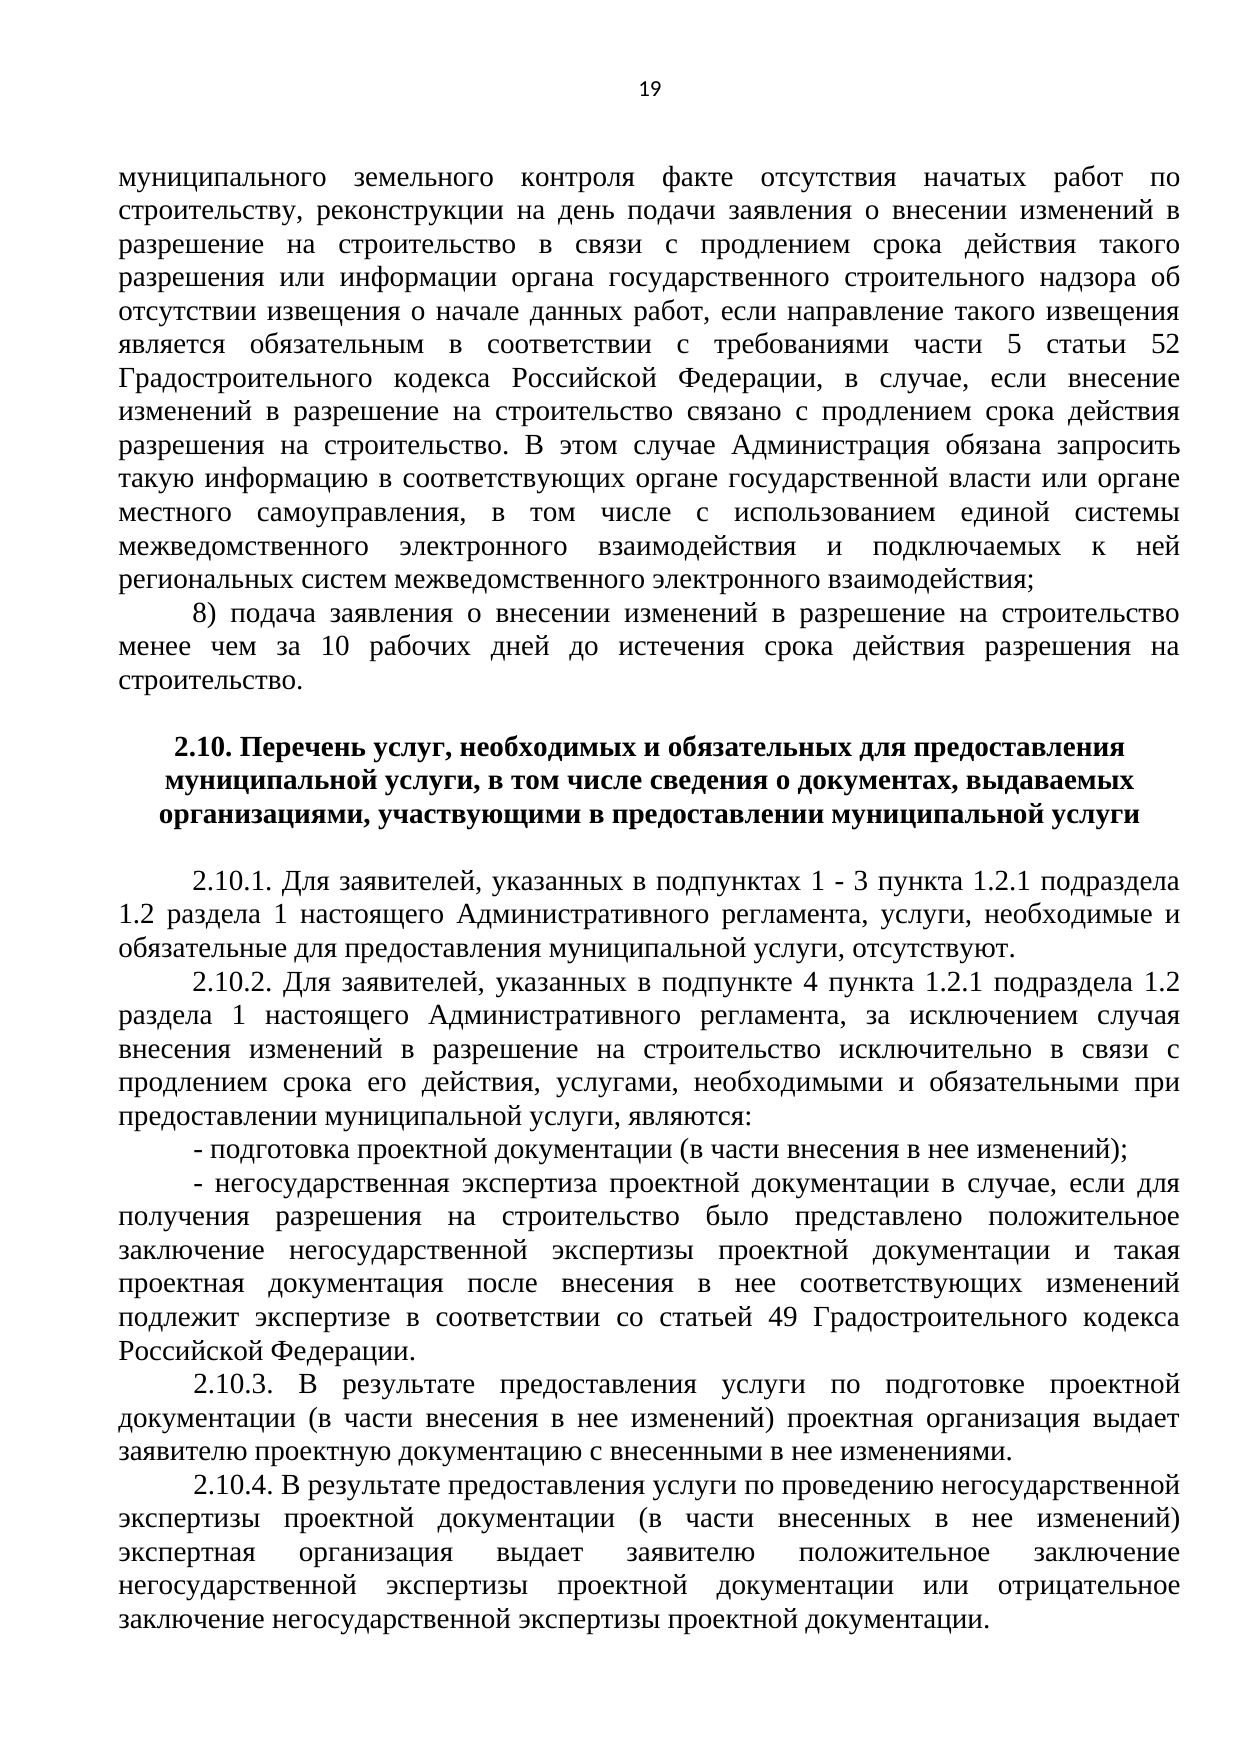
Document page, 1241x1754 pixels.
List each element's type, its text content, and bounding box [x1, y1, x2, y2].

text - подготовка проектной документации (в части внесения в нее изменений); [118, 1131, 1181, 1165]
text 2.10. Перечень услуг, необходимых и обязательных для предоставления муниципальной услуги, в том числе сведения о документах, выдаваемых организациями, участвующими в предоставлении муниципальной услуги [118, 729, 1181, 829]
text 2.10.3. В результате предоставления услуги по подготовке проектной документации (в части внесения в нее изменений) проектная организация выдает заявителю проектную документацию с внесенными в нее изменениями. [118, 1366, 1181, 1467]
text 2.10.4. В результате предоставления услуги по проведению негосударственной экспертизы проектной документации (в части внесенных в нее изменений) экспертная организация выдает заявителю положительное заключение негосударственной экспертизы проектной документации или отрицательное заключение негосударственной экспертизы проектной документации. [118, 1467, 1181, 1634]
text - негосударственная экспертиза проектной документации в случае, если для получения разрешения на строительство было представлено положительное заключение негосударственной экспертизы проектной документации и такая проектная документация после внесения в нее соответствующих изменений подлежит экспертизе в соответствии со статьей 49 Градостроительного кодекса Российской Федерации. [118, 1165, 1181, 1366]
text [118, 159, 1181, 595]
text 2.10.2. Для заявителей, указанных в подпункте 4 пункта 1.2.1 подраздела 1.2 раздела 1 настоящего Административного регламента, за исключением случая внесения изменений в разрешение на строительство исключительно в связи с продлением срока его действия, услугами, необходимыми и обязательными при предоставлении муниципальной услуги, являются: [118, 964, 1181, 1131]
text 8) подача заявления о внесении изменений в разрешение на строительство менее чем за 10 рабочих дней до истечения срока действия разрешения на строительство. [118, 595, 1181, 695]
text 2.10.1. Для заявителей, указанных в подпунктах 1 - 3 пункта 1.2.1 подраздела 1.2 раздела 1 настоящего Административного регламента, услуги, необходимые и обязательные для предоставления муниципальной услуги, отсутствуют. [118, 863, 1181, 964]
